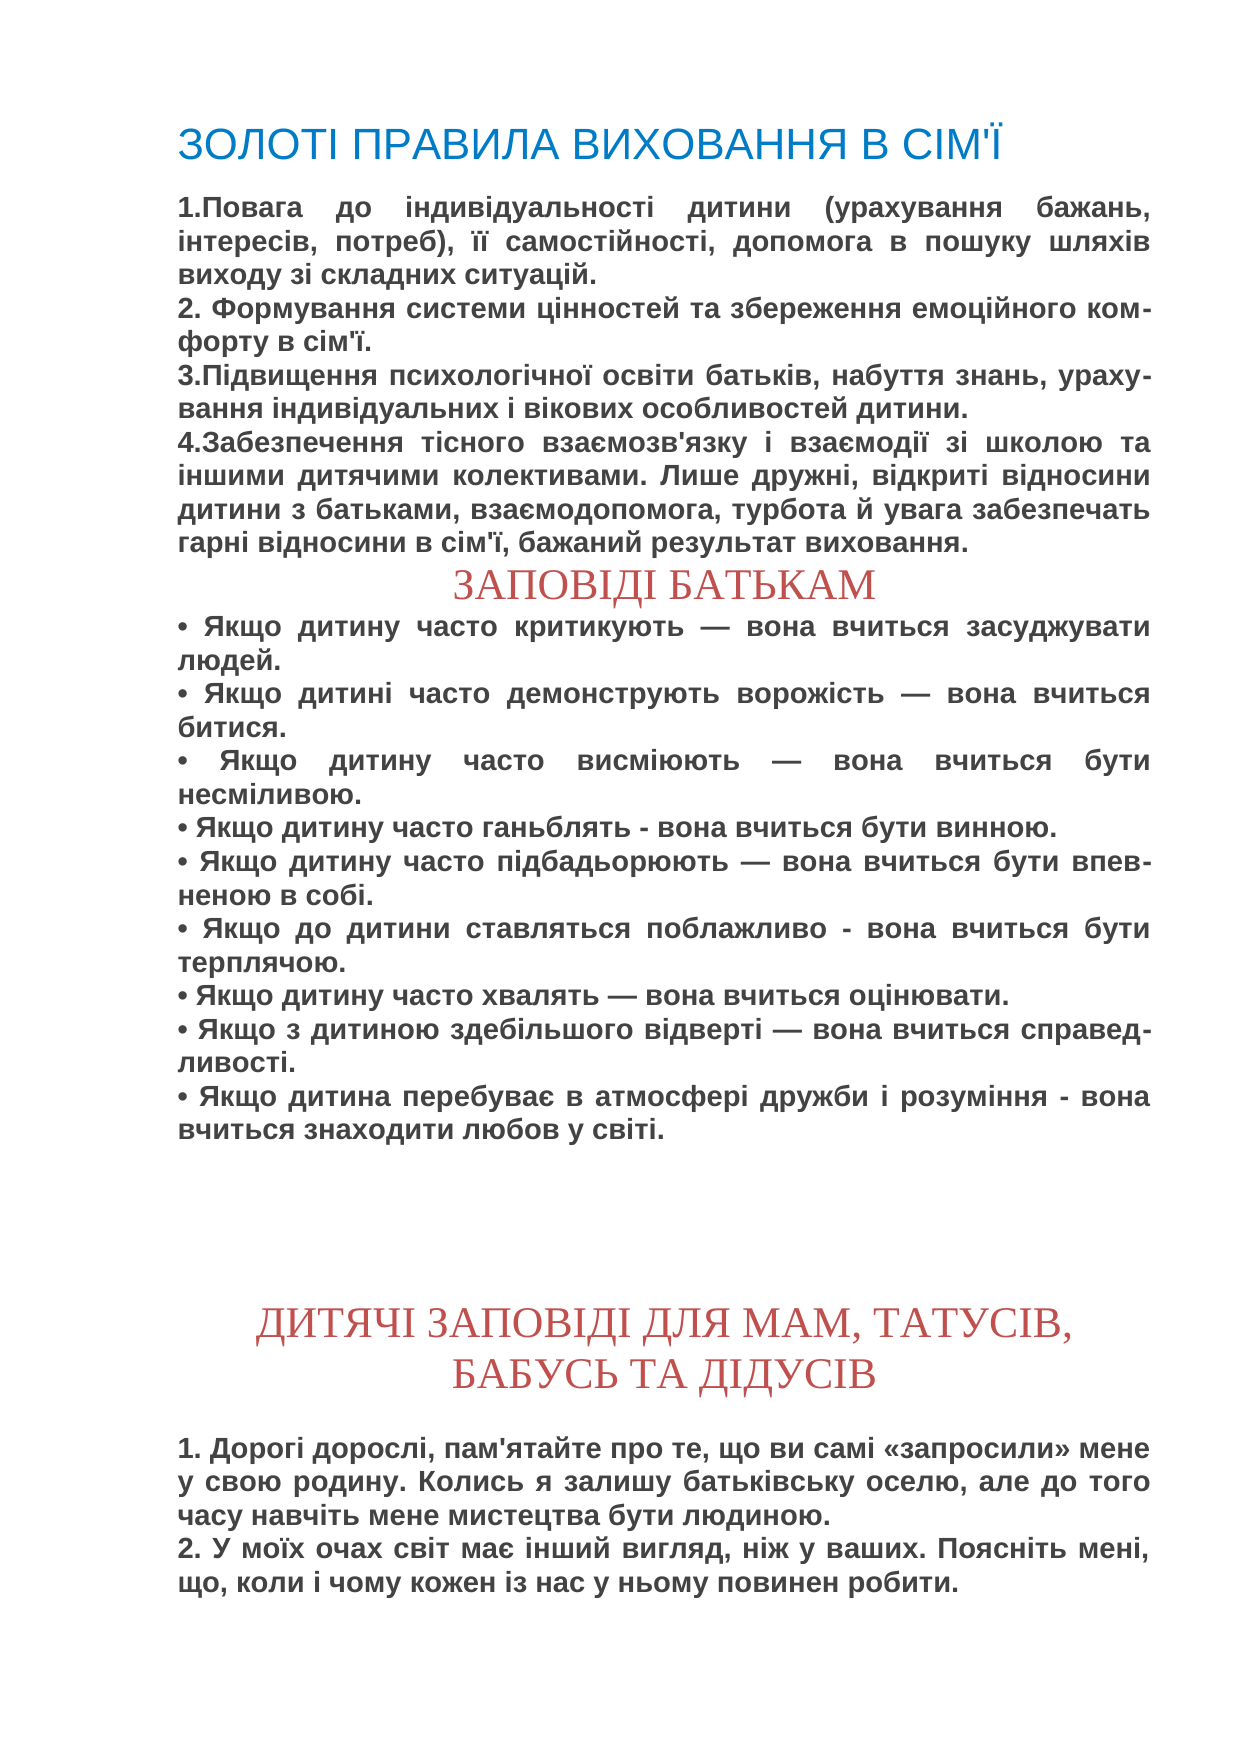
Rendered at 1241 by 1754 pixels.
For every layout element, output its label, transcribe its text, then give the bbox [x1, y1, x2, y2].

text 3.Підвищення психологічної освіти батьків, набуття знань, урахування індивідуальних і вікових особливостей дитини. [177, 358, 1152, 425]
text 4.Забезпечення тісного взаємозв'язку і взаємодії зі школою та іншими дитячими колективами. Лише дружні, відкриті відносини дитини з батьками, взаємодопомога, турбота й увага забезпечать гарні відносини в сім'ї, бажаний результат виховання. [177, 425, 1152, 559]
text 2. Формування системи цінностей та збереження емоційного комфорту в сім'ї. [177, 291, 1152, 358]
text • Якщо дитину часто підбадьорюють — вона вчиться бути впевненою в собі. [177, 844, 1152, 911]
text • Якщо дитина перебуває в атмосфері дружби і розуміння - вона вчиться знаходити любов у світі. [177, 1079, 1152, 1146]
text ЗАПОВІДІ БАТЬКАМ [177, 559, 1152, 609]
text • Якщо дитину часто хвалять — вона вчиться оцінювати. [177, 978, 1152, 1012]
text 1.Повага до індивідуальності дитини (урахування бажань, інтересів, потреб), її самостійності, допомога в пошуку шляхів виходу зі складних ситуацій. [177, 190, 1152, 291]
text • Якщо дитину часто висміюють — вона вчиться бути несміливою. [177, 743, 1152, 811]
text • Якщо з дитиною здебільшого відверті — вона вчиться справедливості. [177, 1012, 1152, 1079]
text 1. Дорогі дорослі, пам'ятайте про те, що ви самі «запросили» мене у свою родину. Колись я залишу батьківську оселю, але до того часу навчіть мене мистецтва бути людиною. [177, 1431, 1152, 1531]
text 2. У моїх очах світ має інший вигляд, ніж у ваших. Поясніть мені, що, коли і чому кожен із нас у ньому повинен робити. [177, 1531, 1152, 1598]
text ЗОЛОТІ ПРАВИЛА ВИХОВАННЯ В СІМ'Ї [177, 118, 1152, 168]
text • Якщо дитині часто демонструють ворожість — вона вчиться битися. [177, 676, 1152, 743]
text • Якщо дитину часто критикують — вона вчиться засуджувати людей. [177, 609, 1152, 676]
text • Якщо до дитини ставляться поблажливо - вона вчиться бути терплячою. [177, 911, 1152, 978]
text • Якщо дитину часто ганьблять - вона вчиться бути винною. [177, 811, 1152, 844]
text ДИТЯЧІ ЗАПОВІДІ ДЛЯ МАМ, ТАТУСІВ, БАБУСЬ ТА ДІДУСІВ [177, 1297, 1152, 1431]
